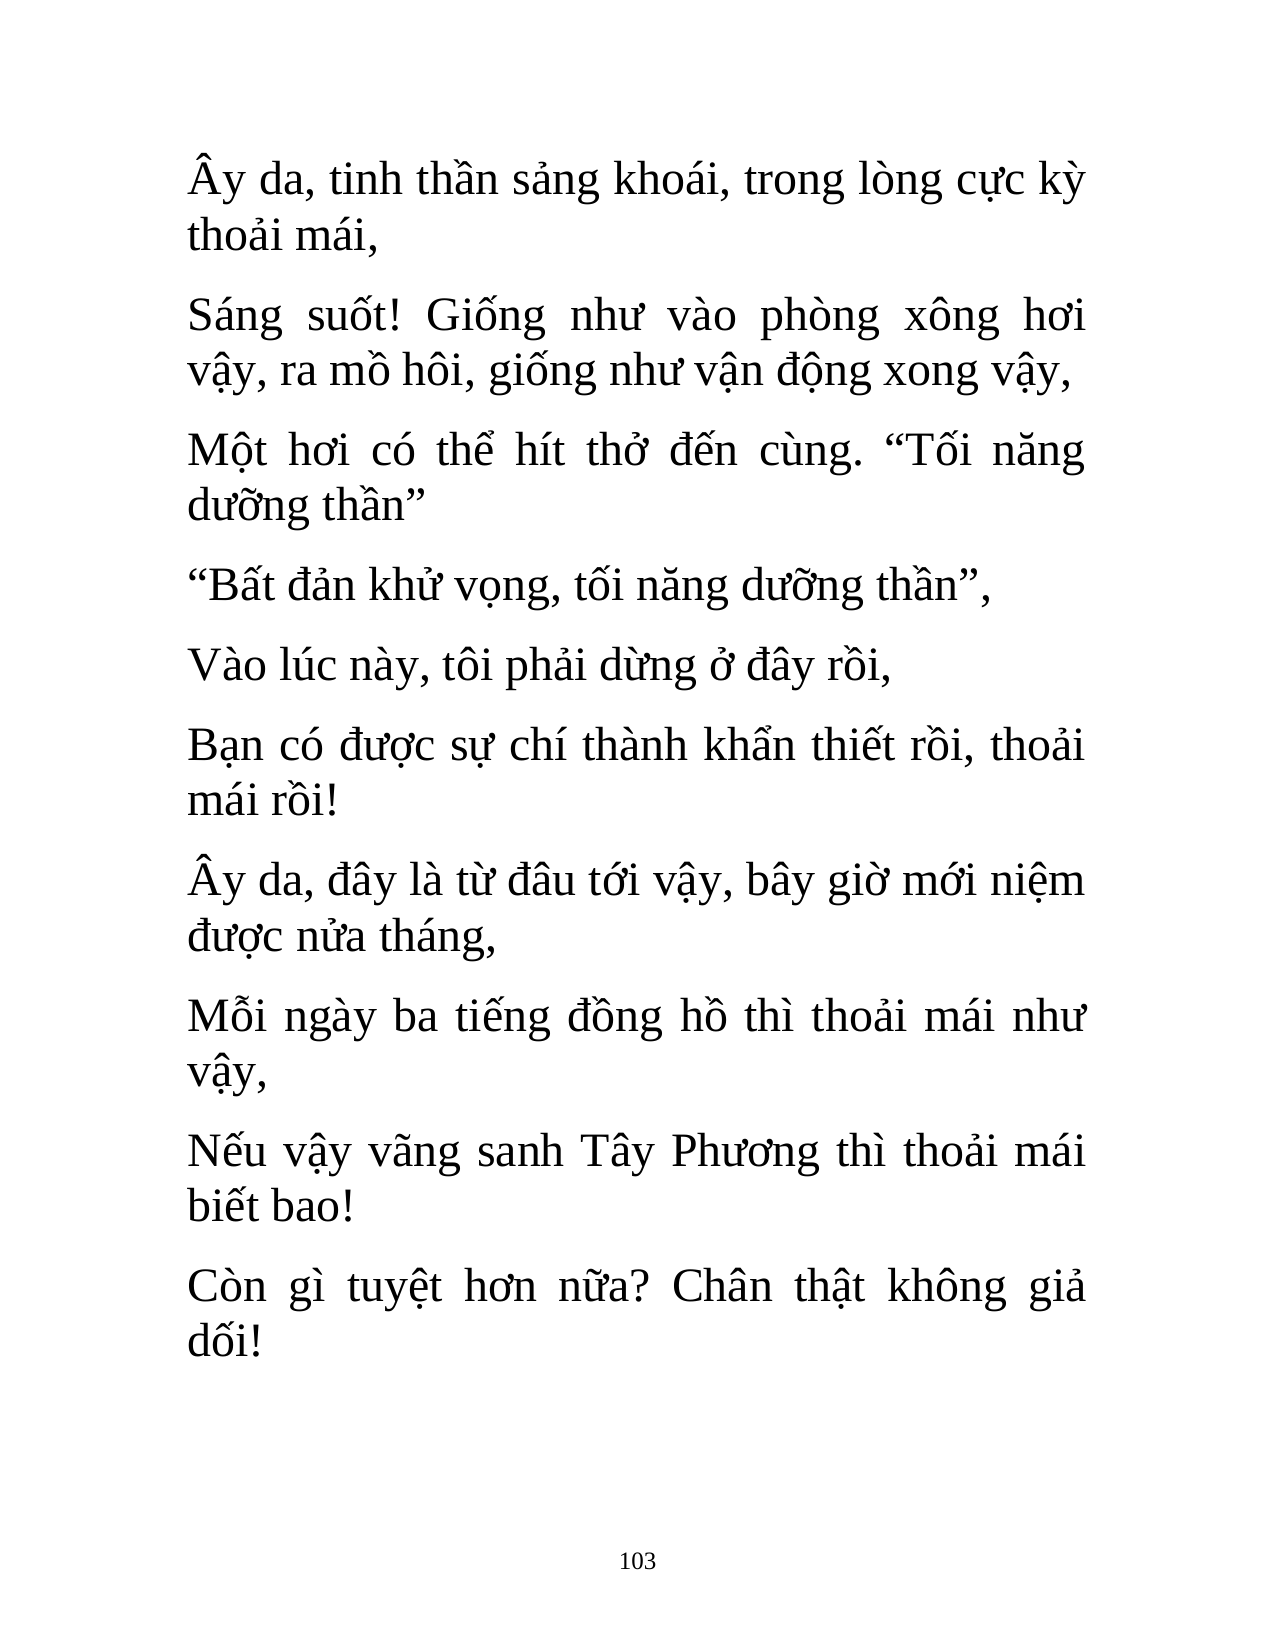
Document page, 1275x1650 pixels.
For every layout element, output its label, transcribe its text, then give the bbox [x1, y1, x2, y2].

text Ây da, đây là từ đâu tới vậy, bây giờ mới niệm được nửa tháng, [187, 851, 1087, 961]
text Còn gì tuyệt hơn nữa? Chân thật không giả dối! [187, 1257, 1087, 1367]
text Bạn có được sự chí thành khẩn thiết rồi, thoải mái rồi! [187, 716, 1087, 826]
text “Bất đản khử vọng, tối năng dưỡng thần”, [187, 556, 1087, 611]
text Một hơi có thể hít thở đến cùng. “Tối năng dưỡng thần” [187, 420, 1087, 531]
text Sáng suốt! Giống như vào phòng xông hơi vậy, ra mồ hôi, giống như vận động xong vậy, [187, 285, 1087, 395]
text Ây da, tinh thần sảng khoái, trong lòng cực kỳ thoải mái, [187, 150, 1087, 260]
text Vào lúc này, tôi phải dừng ở đây rồi, [187, 636, 1087, 691]
text Mỗi ngày ba tiếng đồng hồ thì thoải mái như vậy, [187, 986, 1087, 1096]
text Nếu vậy vãng sanh Tây Phương thì thoải mái biết bao! [187, 1121, 1087, 1232]
